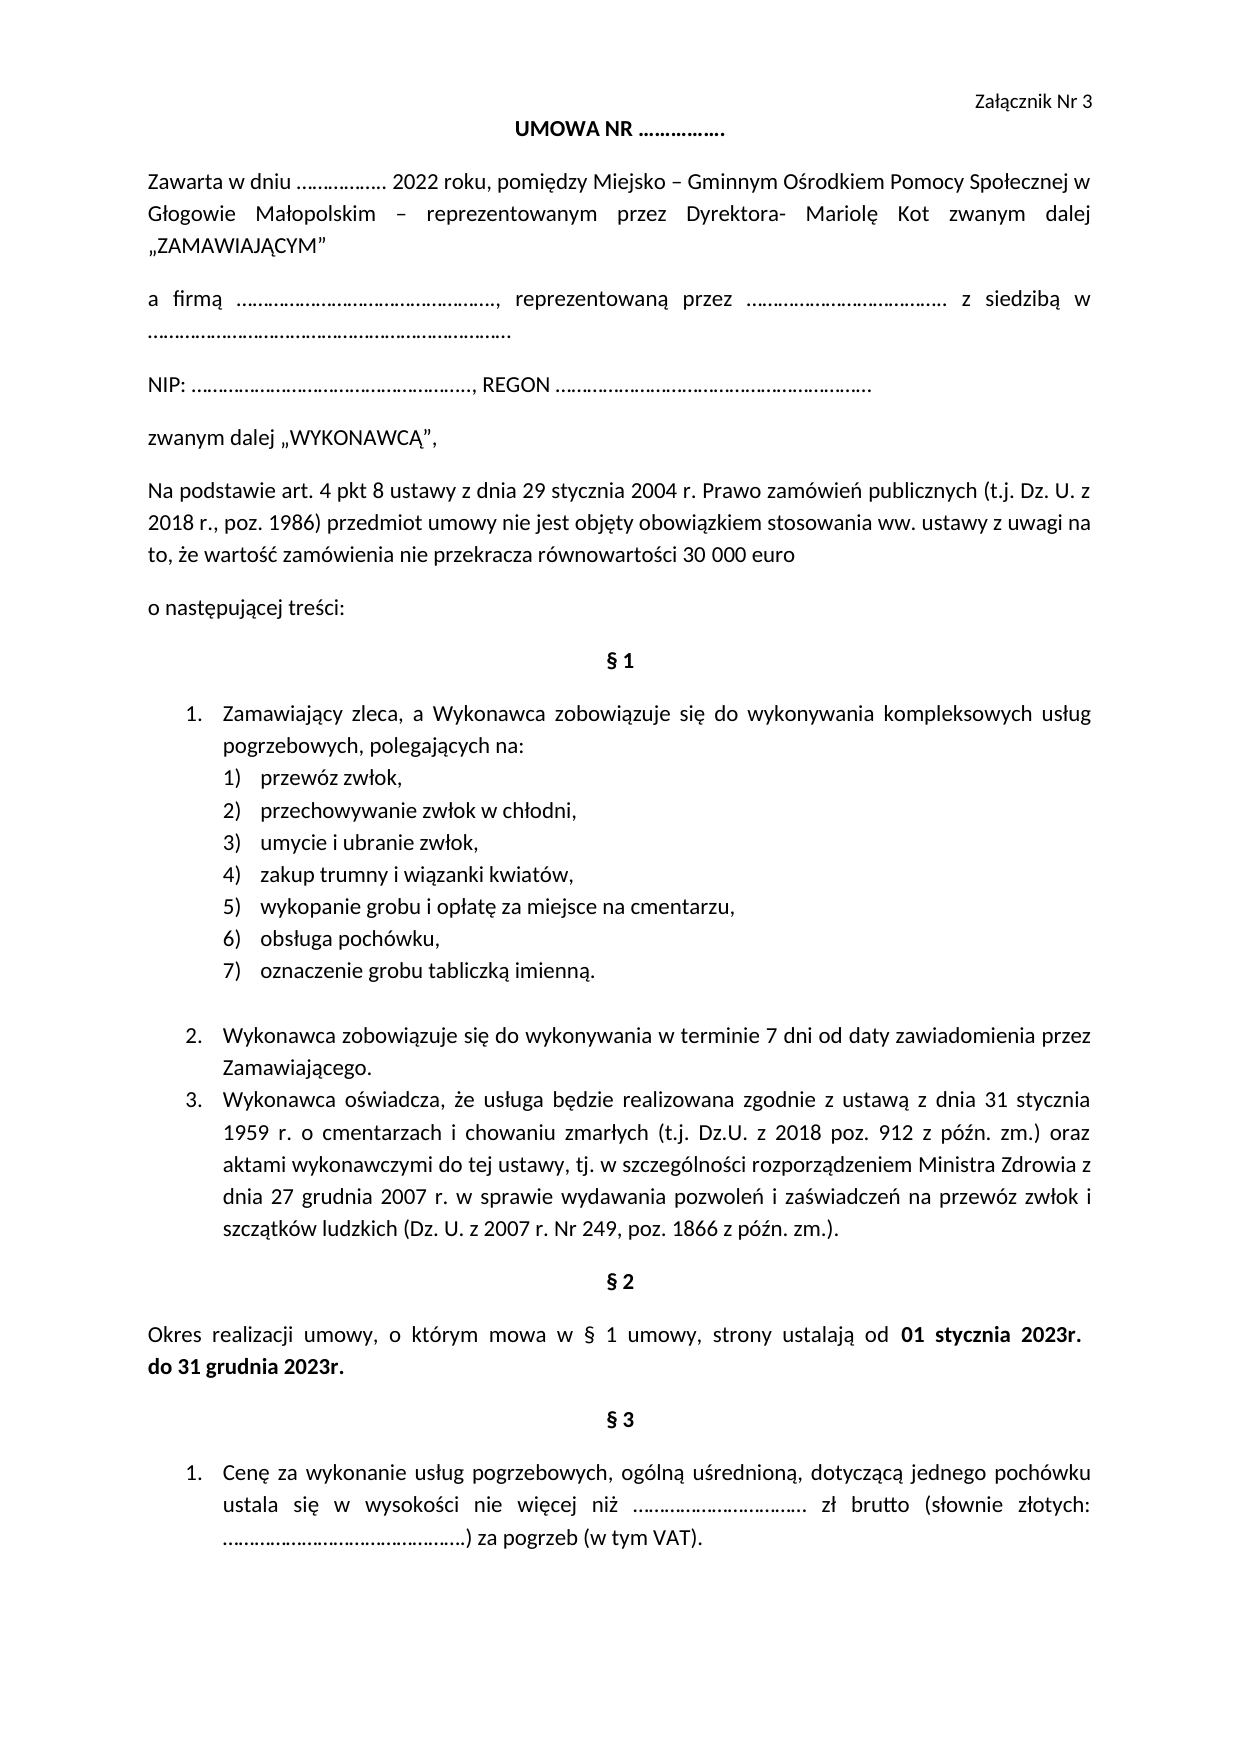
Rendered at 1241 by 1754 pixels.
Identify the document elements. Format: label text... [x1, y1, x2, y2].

text UMOWA NR ……………. [148, 114, 1093, 142]
list Zamawiający zleca, a Wykonawca zobowiązuje się do wykonywania kompleksowych usług pogrzebowych, polegających na: [185, 699, 1093, 759]
text Załącznik Nr 3 [148, 89, 1093, 114]
list zakup trumny i wiązanki kwiatów, [223, 860, 1093, 888]
text Na podstawie art. 4 pkt 8 ustawy z dnia 29 stycznia 2004 r. Prawo zamówień publicznych (t.j. Dz. U. z 2018 r., poz. 1986) przedmiot umowy nie jest objęty obowiązkiem stosowania ww. ustawy z uwagi na to, że wartość zamówienia nie przekracza równowartości 30 000 euro [148, 476, 1093, 568]
list wykopanie grobu i opłatę za miejsce na cmentarzu, [223, 892, 1093, 920]
list przewóz zwłok, [223, 763, 1093, 792]
text Zawarta w dniu …………….. 2022 roku, pomiędzy Miejsko – Gminnym Ośrodkiem Pomocy Społecznej w Głogowie Małopolskim – reprezentowanym przez Dyrektora- Mariolę Kot zwanym dalej „ZAMAWIAJĄCYM” [148, 167, 1093, 259]
list Wykonawca zobowiązuje się do wykonywania w terminie 7 dni od daty zawiadomienia przez Zamawiającego. [185, 1021, 1093, 1081]
list umycie i ubranie zwłok, [223, 828, 1093, 856]
list Wykonawca oświadcza, że usługa będzie realizowana zgodnie z ustawą z dnia 31 stycznia 1959 r. o cmentarzach i chowaniu zmarłych (t.j. Dz.U. z 2018 poz. 912 z późn. zm.) oraz aktami wykonawczymi do tej ustawy, tj. w szczególności rozporządzeniem Ministra Zdrowia z dnia 27 grudnia 2007 r. w sprawie wydawania pozwoleń i zaświadczeń na przewóz zwłok i szczątków ludzkich (Dz. U. z 2007 r. Nr 249, poz. 1866 z późn. zm.). [185, 1085, 1093, 1242]
text NIP: …………………………………………….., REGON …………………………………………………… [148, 370, 1093, 398]
text zwanym dalej „WYKONAWCĄ”, [148, 423, 1093, 451]
text § 2 [148, 1267, 1093, 1295]
text a firmą …………………………………………., reprezentowaną przez ……………………………….. z siedzibą w …………………………………………………………… [148, 284, 1093, 345]
list oznaczenie grobu tabliczką imienną. [223, 957, 1093, 985]
text Okres realizacji umowy, o którym mowa w § 1 umowy, strony ustalają od 01 stycznia 2023r. do 31 grudnia 2023r. [148, 1320, 1093, 1380]
text o następującej treści: [148, 593, 1093, 621]
text § 3 [148, 1405, 1093, 1433]
list przechowywanie zwłok w chłodni, [223, 796, 1093, 824]
text § 1 [148, 646, 1093, 674]
list Cenę za wykonanie usług pogrzebowych, ogólną uśrednioną, dotyczącą jednego pochówku ustala się w wysokości nie więcej niż …………………………… zł brutto (słownie złotych:……………………………………….) za pogrzeb (w tym VAT). [185, 1458, 1093, 1551]
list obsługa pochówku, [223, 924, 1093, 952]
